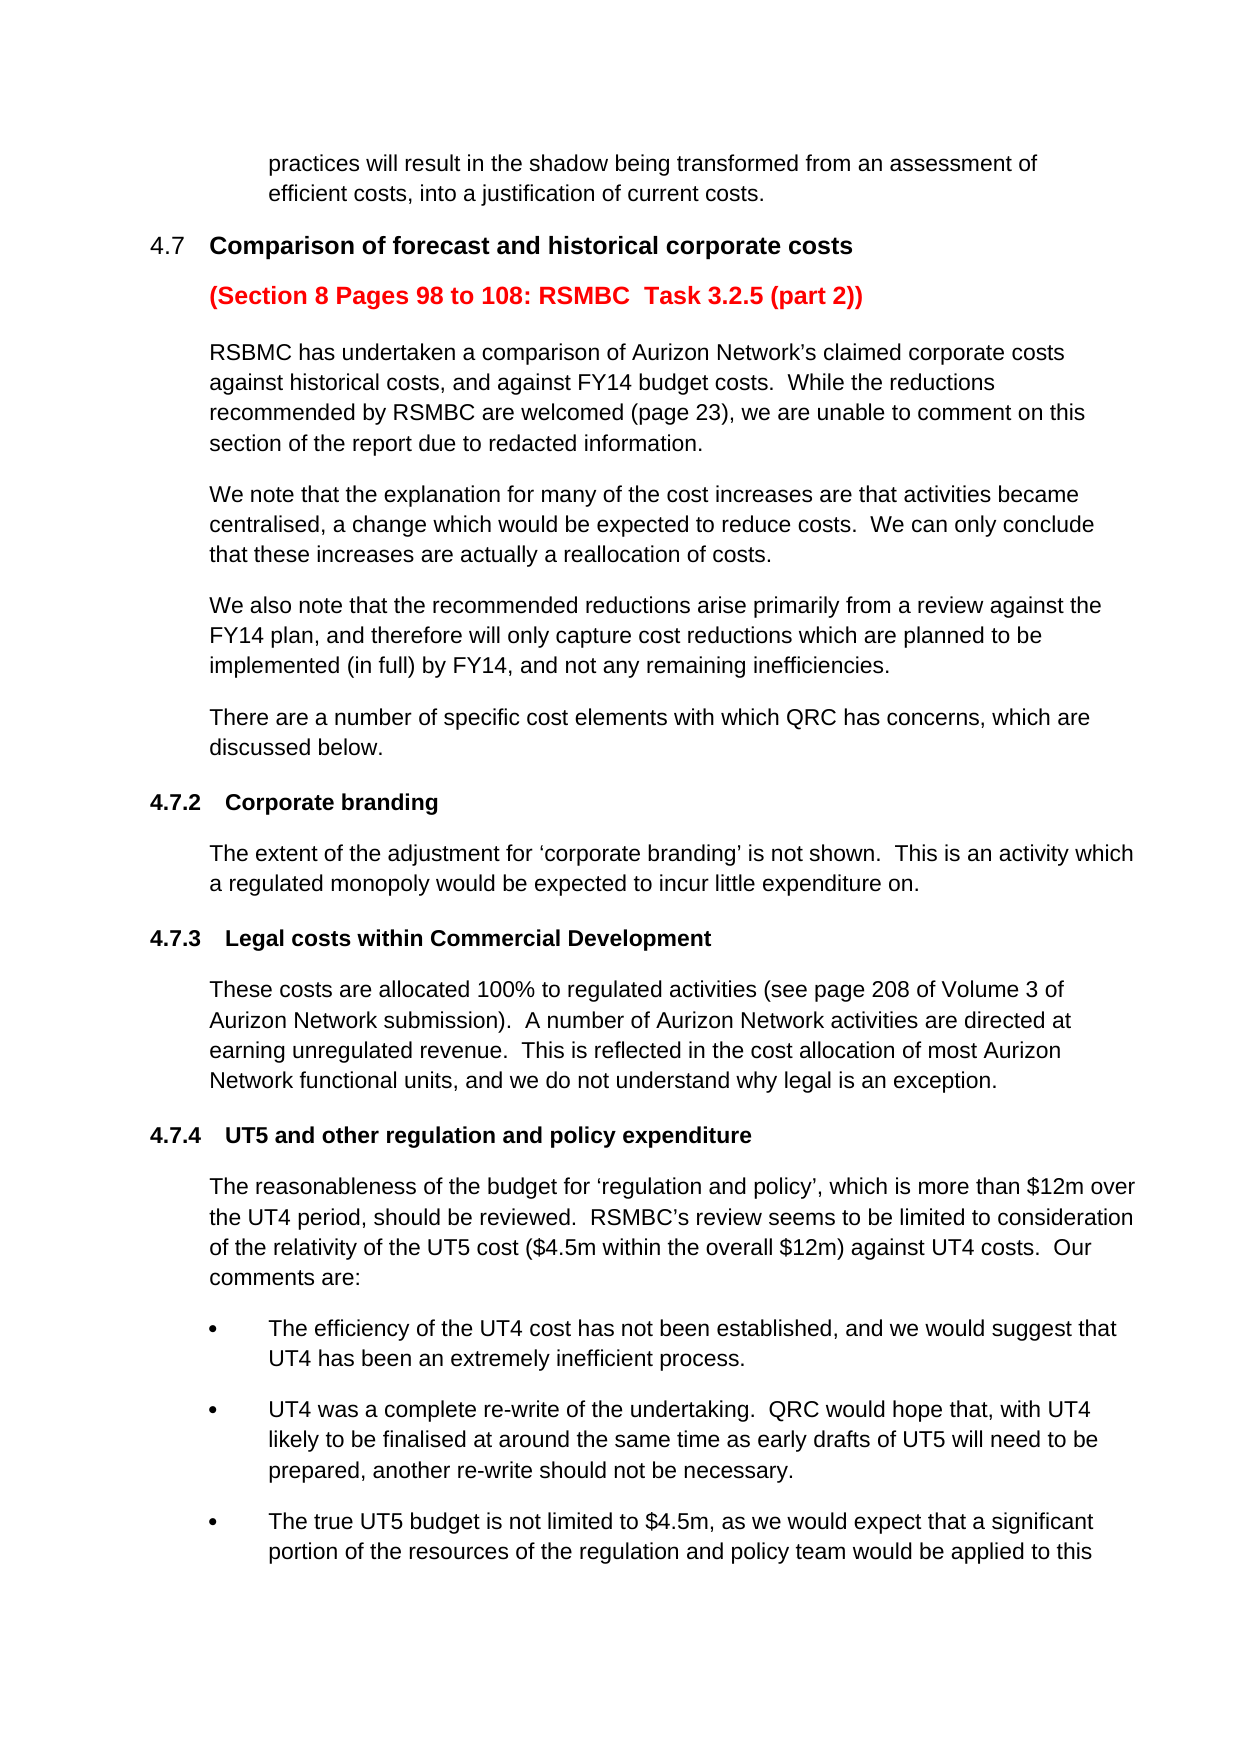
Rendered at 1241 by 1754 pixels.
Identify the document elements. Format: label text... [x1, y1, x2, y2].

subtitle 4.7.2 Corporate branding [150, 789, 1137, 815]
subtitle 4.7.4 UT5 and other regulation and policy expenditure [150, 1122, 1137, 1148]
text The efficiency of the UT4 cost has not been established, and we would suggest that UT4 has been an extremely inefficient process. [209, 1315, 1137, 1371]
subtitle RSBMC has undertaken a comparison of Aurizon Network’s claimed corporate costs against historical costs, and against FY14 budget costs. While the reductions recommended by RSMBC are welcomed (page 23), we are unable to comment on this section of the report due to redacted information. [209, 339, 1137, 456]
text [209, 1508, 1137, 1564]
text There are a number of specific cost elements with which QRC has concerns, which are discussed below. [209, 703, 1137, 760]
subtitle Comparison of forecast and historical corporate costs [150, 231, 1137, 260]
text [209, 150, 1078, 207]
text UT4 was a complete re-write of the undertaking. QRC would hope that, with UT4 likely to be finalised at around the same time as early drafts of UT5 will need to be prepared, another re-write should not be necessary. [209, 1396, 1137, 1483]
text (Section 8 Pages 98 to 108: RSMBC Task 3.2.5 (part 2)) [209, 281, 1137, 309]
text The extent of the adjustment for ‘corporate branding’ is not shown. This is an activity which a regulated monopoly would be expected to incur little expenditure on. [209, 840, 1137, 896]
text The reasonableness of the budget for ‘regulation and policy’, which is more than $12m over the UT4 period, should be reviewed. RSMBC’s review seems to be limited to consideration of the relativity of the UT5 cost ($4.5m within the overall $12m) against UT4 costs. Our comments are: [209, 1173, 1137, 1290]
text We note that the explanation for many of the cost increases are that activities became centralised, a change which would be expected to reduce costs. We can only conclude that these increases are actually a reallocation of costs. [209, 481, 1137, 567]
text We also note that the recommended reductions arise primarily from a review against the FY14 plan, and therefore will only capture cost reductions which are planned to be implemented (in full) by FY14, and not any remaining inefficiencies. [209, 592, 1137, 679]
subtitle 4.7.3 Legal costs within Commercial Development [150, 925, 1137, 952]
text These costs are allocated 100% to regulated activities (see page 208 of Volume 3 of Aurizon Network submission). A number of Aurizon Network activities are directed at earning unregulated revenue. This is reflected in the cost allocation of most Aurizon Network functional units, and we do not understand why legal is an exception. [209, 976, 1137, 1093]
